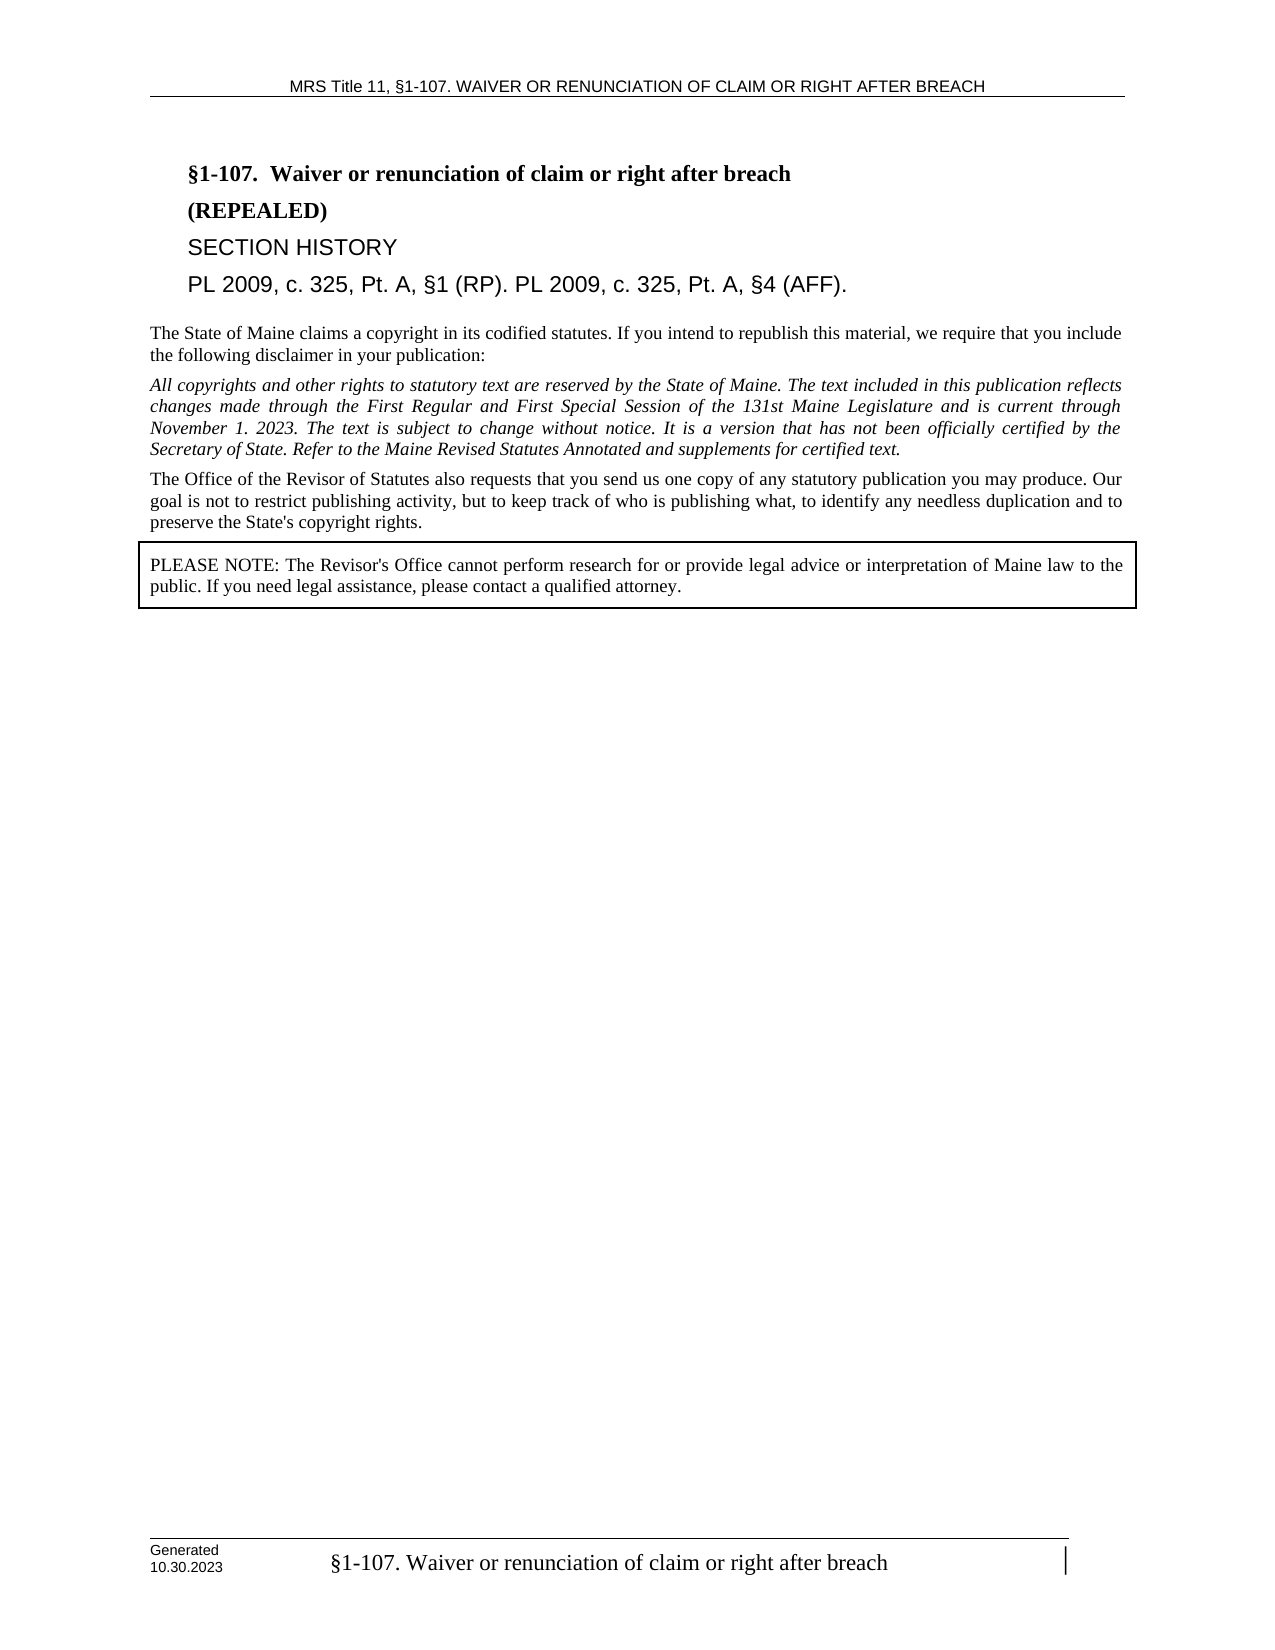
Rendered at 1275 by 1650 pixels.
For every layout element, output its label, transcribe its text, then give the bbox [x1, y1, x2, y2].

text SECTION HISTORY [187, 234, 1125, 260]
text The State of Maine claims a copyright in its codified statutes. If you intend to republish this material, we require that you include the following disclaimer in your publication: [150, 322, 1125, 365]
text (REPEALED) [187, 197, 1125, 223]
text PLEASE NOTE: The Revisor's Office cannot perform research for or provide legal advice or interpretation of Maine law to the public. If you need legal assistance, please contact a qualified attorney. [140, 543, 1135, 607]
text The Office of the Revisor of Statutes also requests that you send us one copy of any statutory publication you may produce. Our goal is not to restrict publishing activity, but to keep track of who is publishing what, to identify any needless duplication and to preserve the State's copyright rights. [150, 468, 1125, 533]
text All copyrights and other rights to statutory text are reserved by the State of Maine. The text included in this publication reflects changes made through the First Regular and First Special Session of the 131st Maine Legislature and is current through November 1. 2023 . The text is subject to change without notice. It is a version that has not been officially certified by the Secretary of State. Refer to the Maine Revised Statutes Annotated and supplements for certified text. [150, 373, 1125, 460]
text PL 2009, c. 325, Pt. A, §1 (RP). PL 2009, c. 325, Pt. A, §4 (AFF). [187, 271, 1125, 297]
text §1-107. Waiver or renunciation of claim or right after breach [187, 160, 1125, 187]
